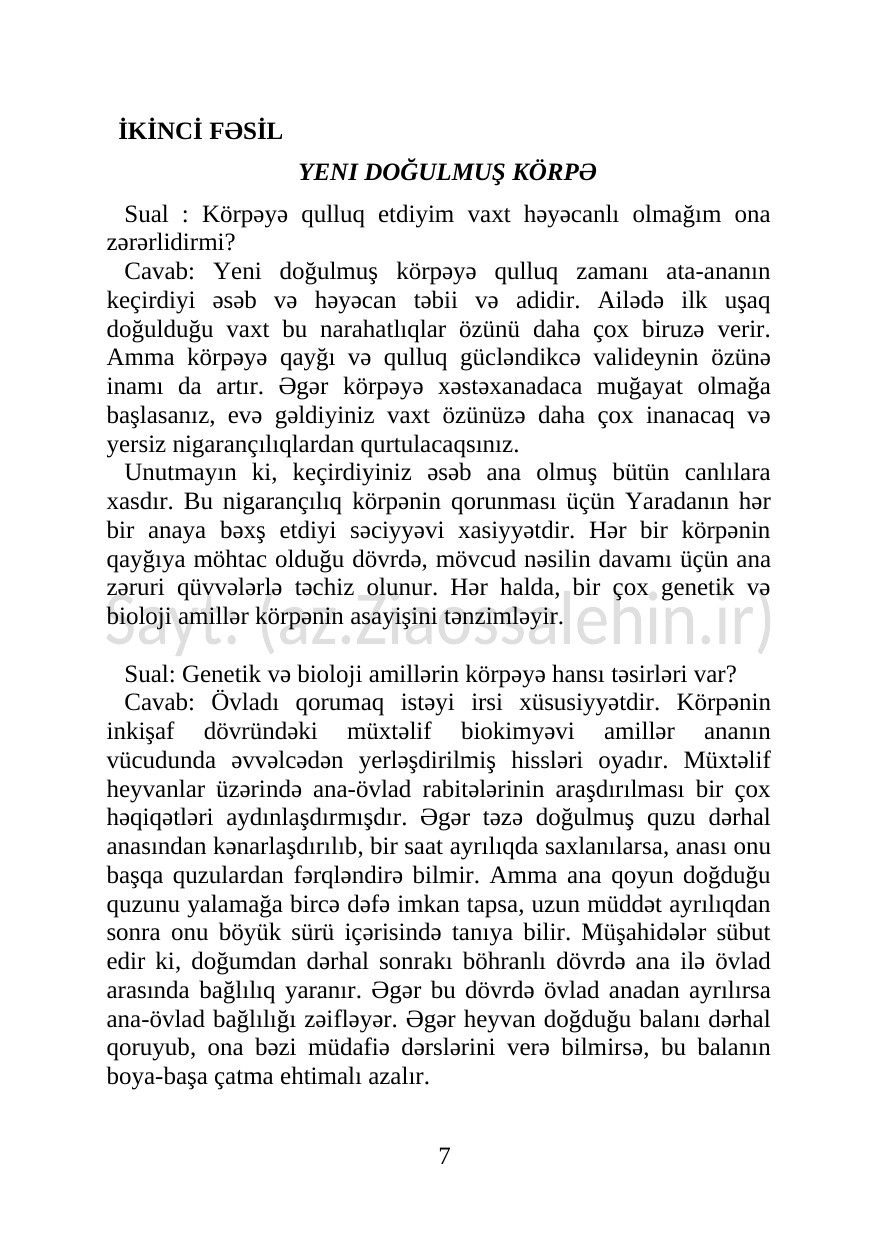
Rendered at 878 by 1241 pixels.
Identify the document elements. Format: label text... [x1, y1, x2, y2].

text Cavab: Övladı qorumaq istəyi irsi xüsusiyyətdir. Körpənin inkişaf dövründəki müxtəlif biokimyəvi amillər ananın vücudunda əvvəlcədən yerləşdirilmiş hissləri oyadır. Müxtəlif heyvanlar üzərində ana-övlad rabitələrinin araşdırılması bir çox həqiqətləri aydınlaşdırmışdır. Əgər təzə doğulmuş quzu dərhal anasından kənarlaşdırılıb, bir saat ayrılıqda saxlanılarsa, anası onu başqa quzulardan fərqləndirə bilmir. Amma ana qoyun doğduğu quzunu yalamağa bircə dəfə imkan tapsa, uzun müddət ayrılıqdan sonra onu böyük sürü içərisində tanıya bilir. Müşahidələr sübut edir ki, doğumdan dərhal sonrakı böhranlı dövrdə ana ilə övlad arasında bağlılıq yaranır. Əgər bu dövrdə övlad anadan ayrılırsa ana-övlad bağlılığı zəifləyər. Əgər heyvan doğduğu balanı dərhal qoruyub, ona bəzi müdafiə dərslərini verə bilmirsə, bu balanın boya-başa çatma ehtimalı azalır. [106, 687, 771, 1090]
text Cavab: Yeni doğulmuş körpəyə qulluq zamanı ata-ananın keçirdiyi əsəb və həyəcan təbii və adidir. Ailədə ilk uşaq doğulduğu vaxt bu narahatlıqlar özünü daha çox biruzə verir. Amma körpəyə qayğı və qulluq gücləndikcə valideynin özünə inamı da artır. Əgər körpəyə xəstəxanadaca muğayat olmağa başlasanız, evə gəldiyiniz vaxt özünüzə daha çox inanacaq və yersiz nigarançılıqlardan qurtulacaqsınız. [106, 256, 771, 457]
text Unutmayın ki, keçirdiyiniz əsəb ana olmuş bütün canlılara xasdır. Bu nigarançılıq körpənin qorunması üçün Yaradanın hər bir anaya bəxş etdiyi səciyyəvi xasiyyətdir. Hər bir körpənin qayğıya möhtac olduğu dövrdə, mövcud nəsilin davamı üçün ana zəruri qüvvələrlə təchiz olunur. Hər halda, bir çox genetik və bioloji amillər körpənin asayişini tənzimləyir. [106, 457, 771, 630]
subtitle Yeni doğulmuş körpə [106, 157, 771, 186]
text Sual: Genetik və bioloji amillərin körpəyə hansı təsirləri var? [106, 659, 771, 687]
subtitle İKİNCİ FƏSİL [106, 116, 771, 145]
text Sual : Körpəyə qulluq etdiyim vaxt həyəcanlı olmağım ona zərərlidirmi? [106, 199, 771, 256]
